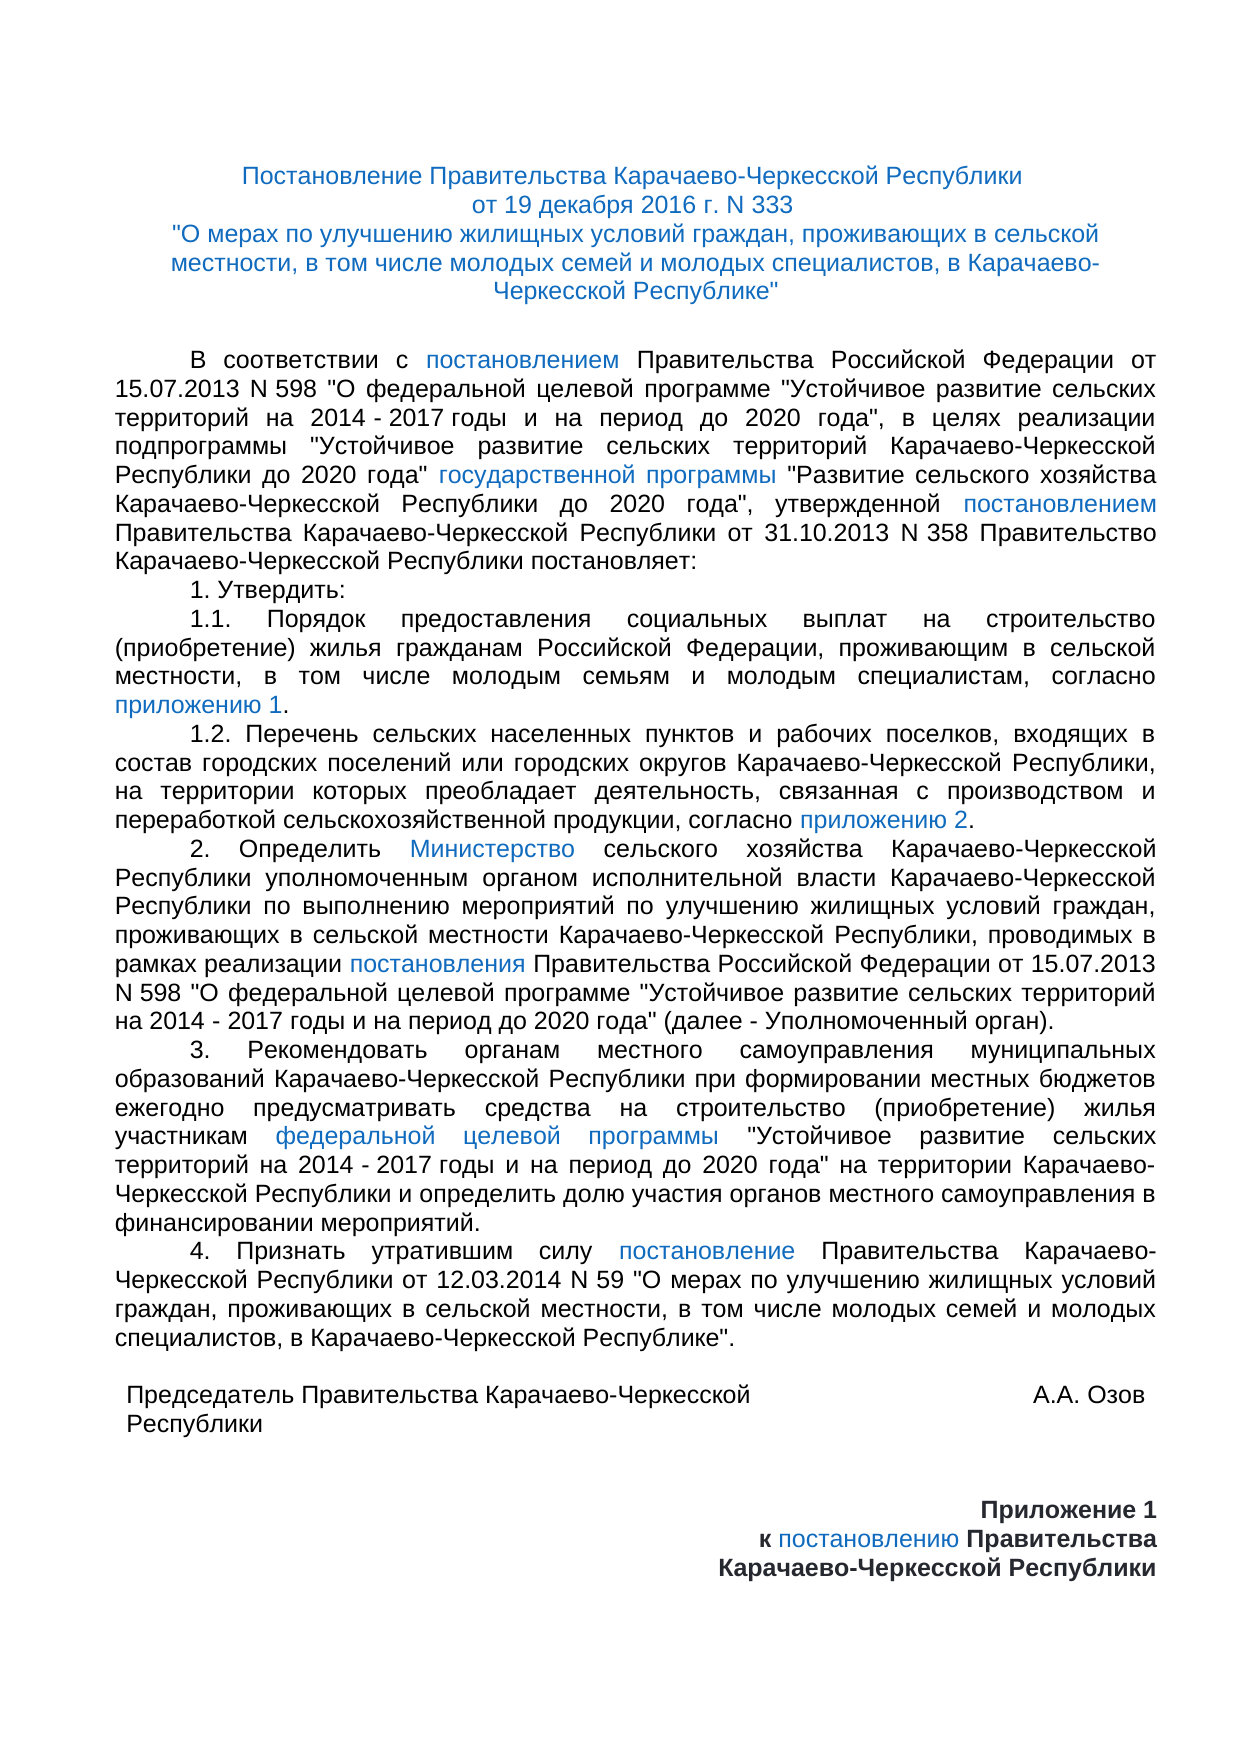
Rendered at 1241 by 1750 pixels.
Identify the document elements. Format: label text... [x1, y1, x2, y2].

text 1.1. Порядок предоставления социальных выплат на строительство (приобретение) жилья гражданам Российской Федерации, проживающим в сельской местности, в том числе молодым семьям и молодым специалистам, согласно приложению 1. [114, 604, 1157, 719]
text 4. Признать утратившим силу постановление Правительства Карачаево-Черкесской Республики от 12.03.2014 N 59 "О мерах по улучшению жилищных условий граждан, проживающих в сельской местности, в том числе молодых семей и молодых специалистов, в Карачаево-Черкесской Республике". [114, 1236, 1157, 1351]
text 2. Определить Министерство сельского хозяйства Карачаево-Черкесской Республики уполномоченным органом исполнительной власти Карачаево-Черкесской Республики по выполнению мероприятий по улучшению жилищных условий граждан, проживающих в сельской местности Карачаево-Черкесской Республики, проводимых в рамках реализации постановления Правительства Российской Федерации от 15.07.2013 N 598 "О федеральной целевой программе "Устойчивое развитие сельских территорий на 2014 - 2017 годы и на период до 2020 года" (далее - Уполномоченный орган). [114, 834, 1157, 1035]
text Приложение 1 [114, 1495, 1157, 1524]
text 1.2. Перечень сельских населенных пунктов и рабочих поселков, входящих в состав городских поселений или городских округов Карачаево-Черкесской Республики, на территории которых преобладает деятельность, связанная с производством и переработкой сельскохозяйственной продукции, согласно приложению 2. [114, 719, 1157, 834]
text В соответствии с постановлением Правительства Российской Федерации от 15.07.2013 N 598 "О федеральной целевой программе "Устойчивое развитие сельских территорий на 2014 - 2017 годы и на период до 2020 года", в целях реализации подпрограммы "Устойчивое развитие сельских территорий Карачаево-Черкесской Республики до 2020 года" государственной программы "Развитие сельского хозяйства Карачаево-Черкесской Республики до 2020 года", утвержденной постановлением Правительства Карачаево-Черкесской Республики от 31.10.2013 N 358 Правительство Карачаево-Черкесской Республики постановляет: [114, 345, 1157, 575]
text 3. Рекомендовать органам местного самоуправления муниципальных образований Карачаево-Черкесской Республики при формировании местных бюджетов ежегодно предусматривать средства на строительство (приобретение) жилья участникам федеральной целевой программы "Устойчивое развитие сельских территорий на 2014 - 2017 годы и на период до 2020 года" на территории Карачаево-Черкесской Республики и определить долю участия органов местного самоуправления в финансировании мероприятий. [114, 1035, 1157, 1236]
subtitle Постановление Правительства Карачаево-Черкесской Республики от 19 декабря 2016 г. N 333 "О мерах по улучшению жилищных условий граждан, проживающих в сельской местности, в том числе молодых семей и молодых специалистов, в Карачаево-Черкесской Республике" [114, 161, 1157, 305]
text Карачаево-Черкесской Республики [114, 1552, 1157, 1581]
text к постановлению Правительства [114, 1524, 1157, 1552]
table_header Председатель Правительства Карачаево-Черкесской Республики [115, 1380, 809, 1437]
text 1. Утвердить: [114, 575, 1157, 604]
table_header А.А. Озов [809, 1380, 1156, 1437]
